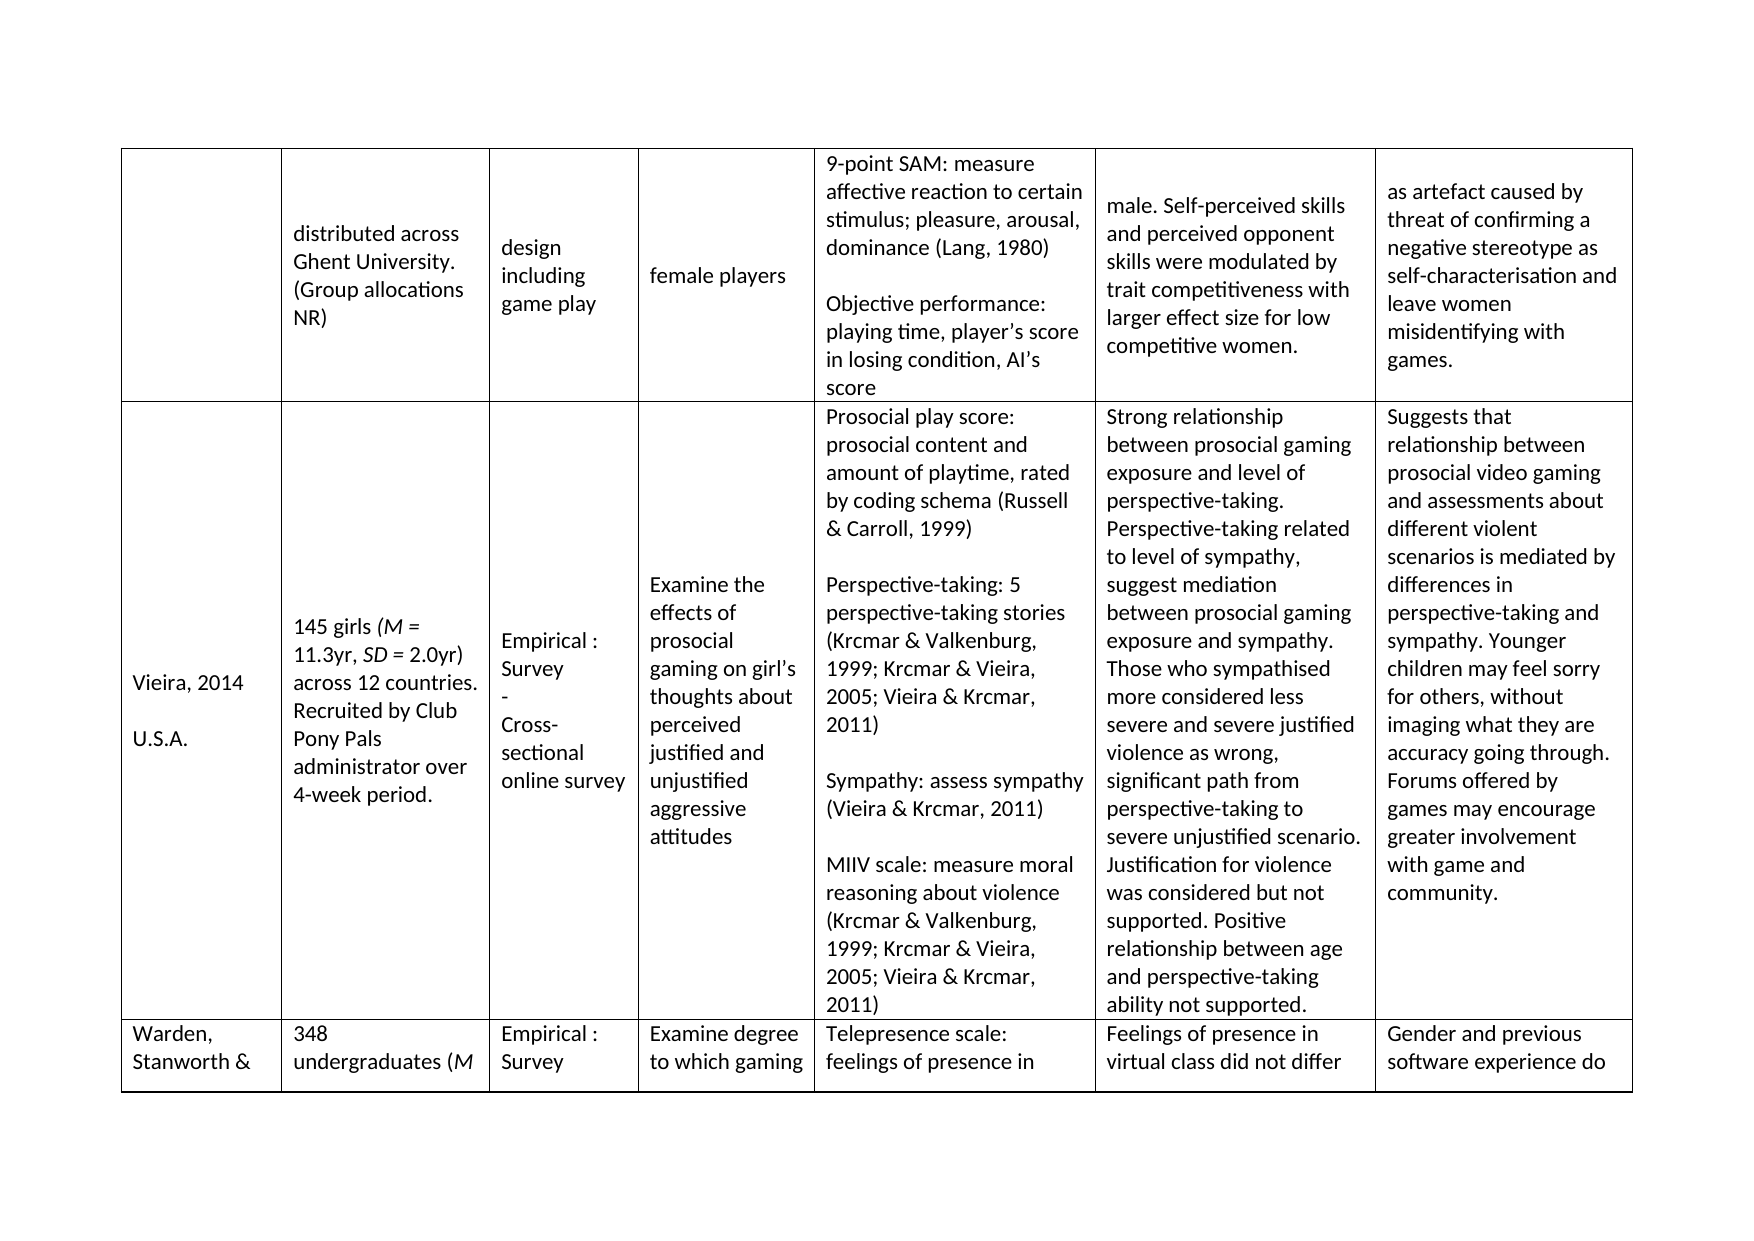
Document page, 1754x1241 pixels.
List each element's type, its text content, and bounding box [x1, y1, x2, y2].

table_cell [282, 1020, 489, 1091]
table_cell Examine the effects of prosocial gaming on girl’s thoughts about perceived justified and unjustified aggressive attitudes [639, 402, 814, 1018]
table_cell Strong relationship between prosocial gaming exposure and level of perspective-taking. Perspective-taking related to level of sympathy, suggest mediation between prosocial gaming exposure and sympathy. Those who sympathised more considered less severe and severe justified violence as wrong, significant path from perspective-taking to severe unjustified scenario. Justification for violence was considered but not supported. Positive relationship between age and perspective-taking ability not supported. [1096, 402, 1375, 1018]
table_cell 145 girls (M = 11.3yr, SD = 2.0yr) across 12 countries. Recruited by Club Pony Pals administrator over 4-week period. [282, 402, 489, 1018]
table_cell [490, 1020, 638, 1091]
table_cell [282, 149, 489, 401]
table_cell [1376, 149, 1632, 401]
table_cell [490, 149, 638, 401]
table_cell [639, 149, 814, 401]
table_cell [1376, 1020, 1632, 1091]
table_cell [815, 149, 1095, 401]
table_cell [122, 149, 281, 401]
table_cell Empirical : Survey - Cross-sectional online survey [490, 402, 638, 1018]
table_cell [1096, 1020, 1375, 1091]
table_cell Vieira, 2014 U.S.A. [122, 402, 281, 1018]
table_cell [122, 1020, 281, 1091]
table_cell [1096, 149, 1375, 401]
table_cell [815, 1020, 1095, 1091]
table_cell Suggests that relationship between prosocial video gaming and assessments about different violent scenarios is mediated by differences in perspective-taking and sympathy. Younger children may feel sorry for others, without imaging what they are accuracy going through. Forums offered by games may encourage greater involvement with game and community. [1376, 402, 1632, 1018]
table_cell Prosocial play score: prosocial content and amount of playtime, rated by coding schema (Russell & Carroll, 1999) Perspective-taking: 5 perspective-taking stories (Krcmar & Valkenburg, 1999; Krcmar & Vieira, 2005; Vieira & Krcmar, 2011) Sympathy: assess sympathy (Vieira & Krcmar, 2011) MIIV scale: measure moral reasoning about violence (Krcmar & Valkenburg, 1999; Krcmar & Vieira, 2005; Vieira & Krcmar, 2011) [815, 402, 1095, 1018]
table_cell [639, 1020, 814, 1091]
